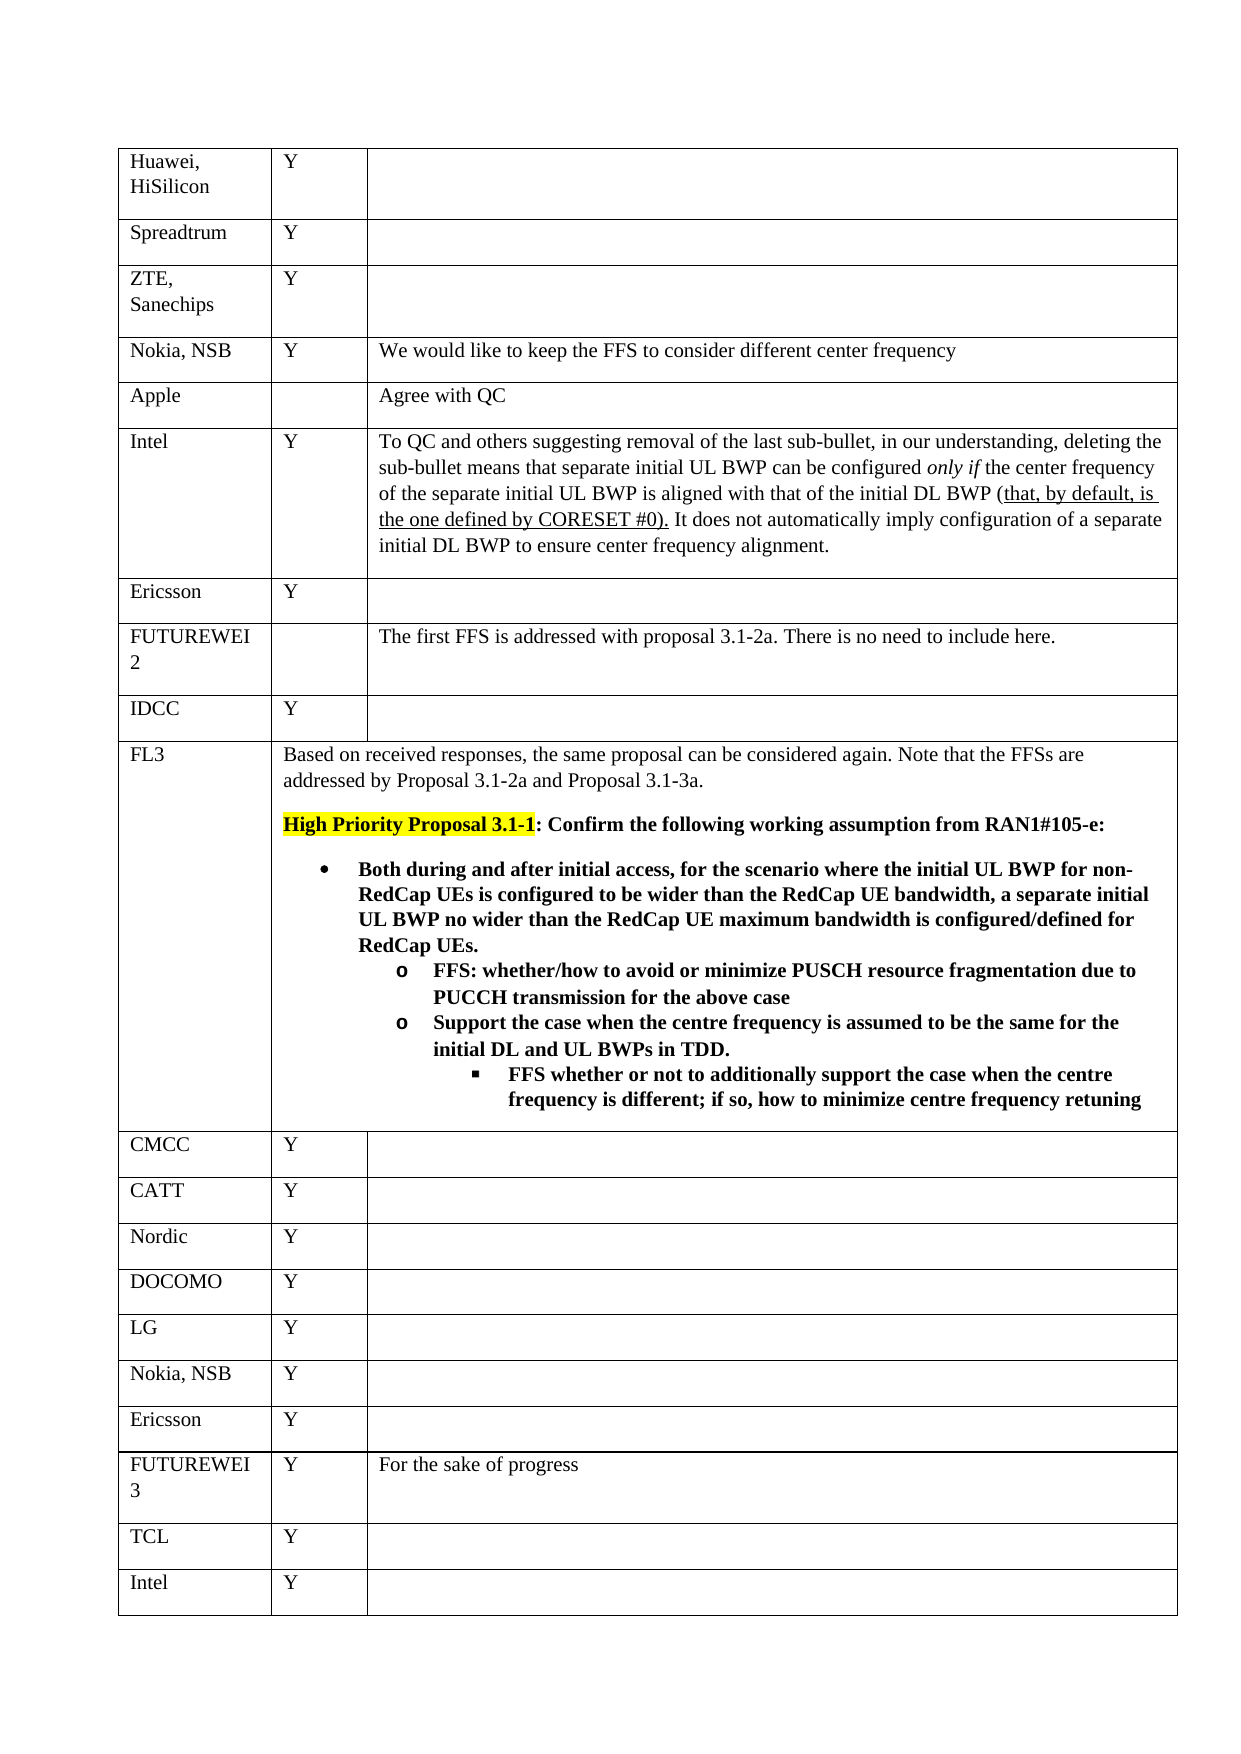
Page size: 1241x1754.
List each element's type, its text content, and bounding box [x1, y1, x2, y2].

table_cell [272, 624, 367, 695]
table_cell [272, 383, 367, 428]
table_cell [368, 266, 1177, 337]
table_cell Apple [119, 383, 271, 428]
table_cell Y [272, 1178, 367, 1223]
table_cell LG [119, 1315, 271, 1360]
table_cell Ericsson [119, 1407, 271, 1451]
table_cell Agree with QC [368, 383, 1177, 428]
table_cell Y [272, 149, 367, 219]
table_cell Y [272, 1524, 367, 1569]
table_cell Y [272, 696, 367, 741]
table_cell [368, 1315, 1177, 1360]
table_cell For the sake of progress [368, 1453, 1177, 1523]
table_cell [368, 579, 1177, 623]
table_cell Y [272, 1570, 367, 1614]
table_cell CMCC [119, 1132, 271, 1177]
table_cell [368, 1570, 1177, 1614]
table_cell Nokia, NSB [119, 338, 271, 382]
table_cell [368, 1270, 1177, 1314]
table_cell Intel [119, 1570, 271, 1614]
table_cell ZTE, Sanechips [119, 266, 271, 337]
table_cell Intel [119, 429, 271, 577]
table_cell Ericsson [119, 579, 271, 623]
table_cell [368, 149, 1177, 219]
table_cell [368, 1407, 1177, 1451]
table_cell FUTUREWEI3 [119, 1453, 271, 1523]
table_cell Nokia, NSB [119, 1361, 271, 1406]
table_cell Y [272, 1224, 367, 1268]
table_cell Y [272, 1132, 367, 1177]
table_cell [368, 696, 1177, 741]
table_cell TCL [119, 1524, 271, 1569]
table_cell [368, 1361, 1177, 1406]
table_cell Y [272, 266, 367, 337]
table_cell The first FFS is addressed with proposal 3.1-2a. There is no need to include here. [368, 624, 1177, 695]
table_cell [368, 1524, 1177, 1569]
table_cell DOCOMO [119, 1270, 271, 1314]
table_cell Y [272, 429, 367, 577]
table_cell Y [272, 579, 367, 623]
table_cell IDCC [119, 696, 271, 741]
table_cell Y [272, 1453, 367, 1523]
table_cell Y [272, 220, 367, 265]
table_cell Y [272, 1270, 367, 1314]
table_cell Nordic [119, 1224, 271, 1268]
table_cell [368, 1224, 1177, 1268]
table_cell Y [272, 338, 367, 382]
table_cell [368, 1178, 1177, 1223]
table_cell Y [272, 1361, 367, 1406]
table_cell [368, 1132, 1177, 1177]
table_cell CATT [119, 1178, 271, 1223]
table_cell Huawei, HiSilicon [119, 149, 271, 219]
table_cell We would like to keep the FFS to consider different center frequency [368, 338, 1177, 382]
table_cell FL3 [119, 742, 271, 1131]
table_cell To QC and others suggesting removal of the last sub-bullet, in our understanding, deleting the sub-bullet means that separate initial UL BWP can be configured only if the center frequency of the separate initial UL BWP is aligned with that of the initial DL BWP (that, by default, is the one defined by CORESET #0). It does not automatically imply configuration of a separate initial DL BWP to ensure center frequency alignment. [368, 429, 1177, 577]
table_cell Y [272, 1315, 367, 1360]
table_cell [368, 220, 1177, 265]
table_cell FUTUREWEI2 [119, 624, 271, 695]
table_cell Y [272, 1407, 367, 1451]
table_cell Spreadtrum [119, 220, 271, 265]
table_cell Based on received responses, the same proposal can be considered again. Note that the FFSs are addressed by Proposal 3.1-2a and Proposal 3.1-3a. High Priority Proposal 3.1-1: Confirm the following working assumption from RAN1#105-e: Both during and after initial access, for the scenario where the initial UL BWP for non-RedCap UEs is configured to be wider than the RedCap UE bandwidth, a separate initial UL BWP no wider than the RedCap UE maximum bandwidth is configured/defined for RedCap UEs. FFS: whether/how to avoid or minimize PUSCH resource fragmentation due to PUCCH transmission for the above case Support the case when the centre frequency is assumed to be the same for the initial DL and UL BWPs in TDD. FFS whether or not to additionally support the case when the centre frequency is different; if so, how to minimize centre frequency retuning [272, 742, 1177, 1131]
